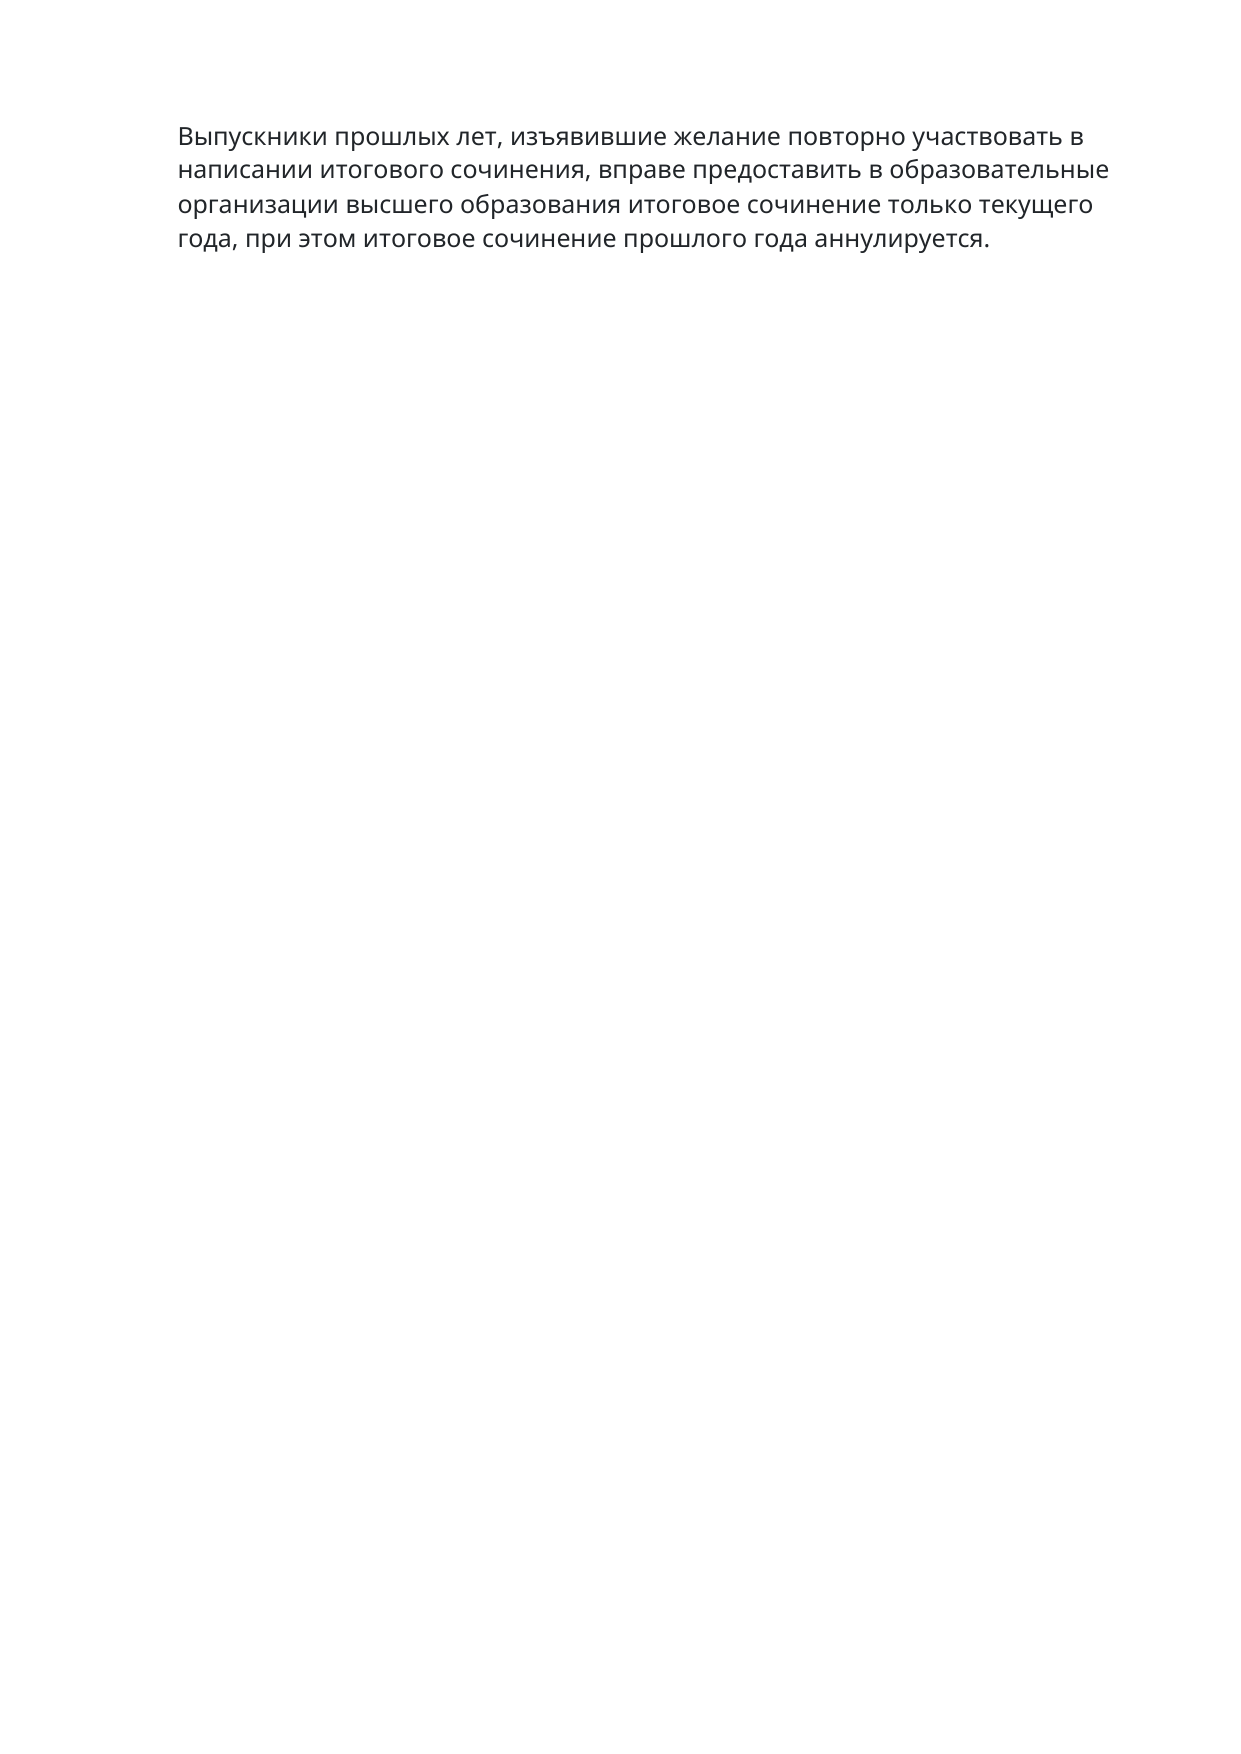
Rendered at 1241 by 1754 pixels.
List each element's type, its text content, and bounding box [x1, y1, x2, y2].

text Выпускники прошлых лет, изъявившие желание повторно участвовать в написании итогового сочинения, вправе предоставить в образовательные организации высшего образования итоговое сочинение только текущего года, при этом итоговое сочинение прошлого года аннулируется. [177, 118, 1152, 254]
